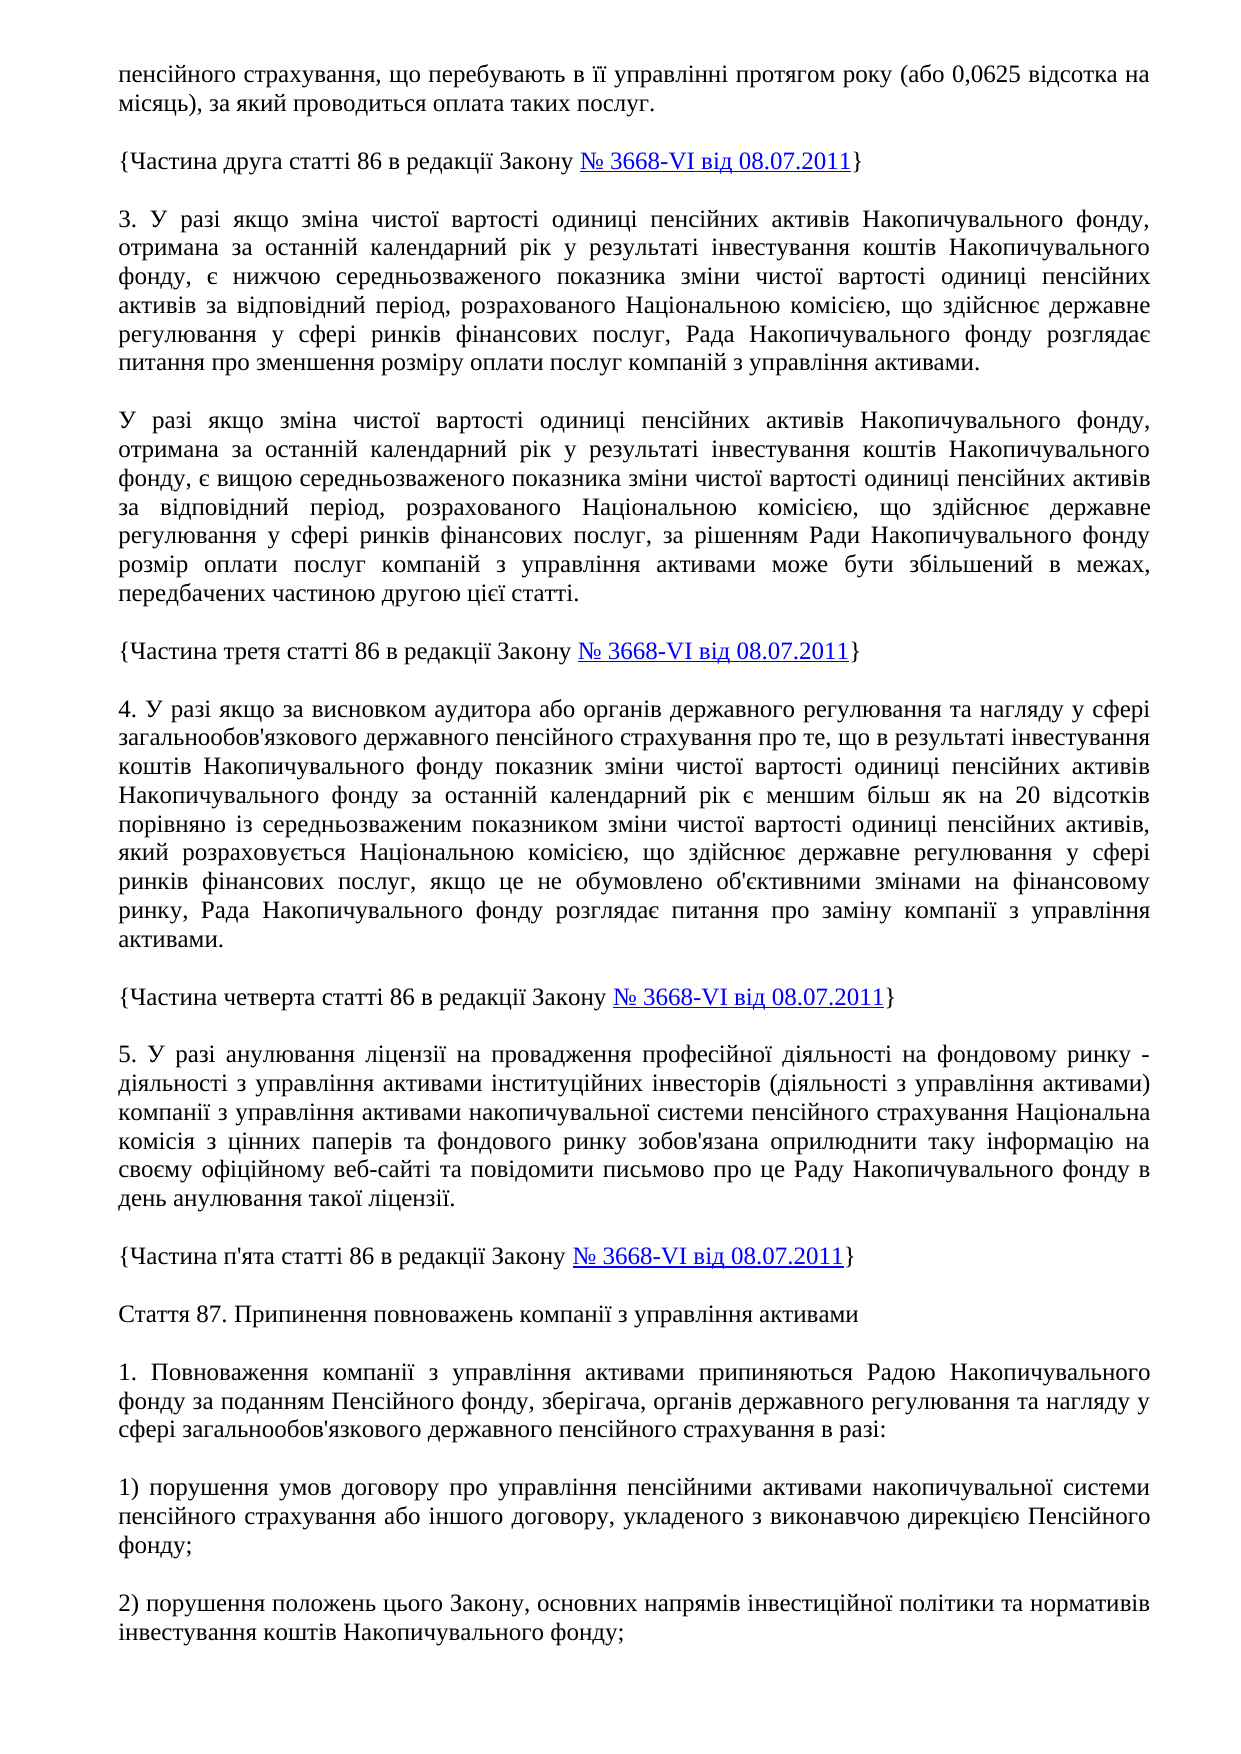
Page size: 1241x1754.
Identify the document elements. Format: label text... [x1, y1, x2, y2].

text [118, 59, 1152, 117]
text 2) порушення положень цього Закону, основних напрямів інвестиційної політики та нормативів інвестування коштів Накопичувального фонду; [118, 1588, 1152, 1645]
text {Частина друга статті 86 в редакції Закону № 3668-VI від 08.07.2011} [118, 146, 1152, 174]
text 1. Повноваження компанії з управління активами припиняються Радою Накопичувального фонду за поданням Пенсійного фонду, зберігача, органів державного регулювання та нагляду у сфері загальнообов'язкового державного пенсійного страхування в разі: [118, 1357, 1152, 1443]
text 4. У разі якщо за висновком аудитора або органів державного регулювання та нагляду у сфері загальнообов'язкового державного пенсійного страхування про те, що в результаті інвестування коштів Накопичувального фонду показник зміни чистої вартості одиниці пенсійних активів Накопичувального фонду за останній календарний рік є меншим більш як на 20 відсотків порівняно із середньозваженим показником зміни чистої вартості одиниці пенсійних активів, який розраховується Національною комісією, що здійснює державне регулювання у сфері ринків фінансових послуг, якщо це не обумовлено об'єктивними змінами на фінансовому ринку, Рада Накопичувального фонду розглядає питання про заміну компанії з управління активами. [118, 694, 1152, 952]
text {Частина четверта статті 86 в редакції Закону № 3668-VI від 08.07.2011} [118, 982, 1152, 1010]
text 5. У разі анулювання ліцензії на провадження професійної діяльності на фондовому ринку - діяльності з управління активами інституційних інвесторів (діяльності з управління активами) компанії з управління активами накопичувальної системи пенсійного страхування Національна комісія з цінних паперів та фондового ринку зобов'язана оприлюднити таку інформацію на своєму офіційному веб-сайті та повідомити письмово про це Раду Накопичувального фонду в день анулювання такої ліцензії. [118, 1039, 1152, 1212]
text 1) порушення умов договору про управління пенсійними активами накопичувальної системи пенсійного страхування або іншого договору, укладеного з виконавчою дирекцією Пенсійного фонду; [118, 1472, 1152, 1559]
text 3. У разі якщо зміна чистої вартості одиниці пенсійних активів Накопичувального фонду, отримана за останній календарний рік у результаті інвестування коштів Накопичувального фонду, є нижчою середньозваженого показника зміни чистої вартості одиниці пенсійних активів за відповідний період, розрахованого Національною комісією, що здійснює державне регулювання у сфері ринків фінансових послуг, Рада Накопичувального фонду розглядає питання про зменшення розміру оплати послуг компаній з управління активами. [118, 204, 1152, 376]
text {Частина третя статті 86 в редакції Закону № 3668-VI від 08.07.2011} [118, 636, 1152, 664]
text У разі якщо зміна чистої вартості одиниці пенсійних активів Накопичувального фонду, отримана за останній календарний рік у результаті інвестування коштів Накопичувального фонду, є вищою середньозваженого показника зміни чистої вартості одиниці пенсійних активів за відповідний період, розрахованого Національною комісією, що здійснює державне регулювання у сфері ринків фінансових послуг, за рішенням Ради Накопичувального фонду розмір оплати послуг компаній з управління активами може бути збільшений в межах, передбачених частиною другою цієї статті. [118, 405, 1152, 607]
text Стаття 87. Припинення повноважень компанії з управління активами [118, 1299, 1152, 1328]
text {Частина п'ята статті 86 в редакції Закону № 3668-VI від 08.07.2011} [118, 1241, 1152, 1270]
